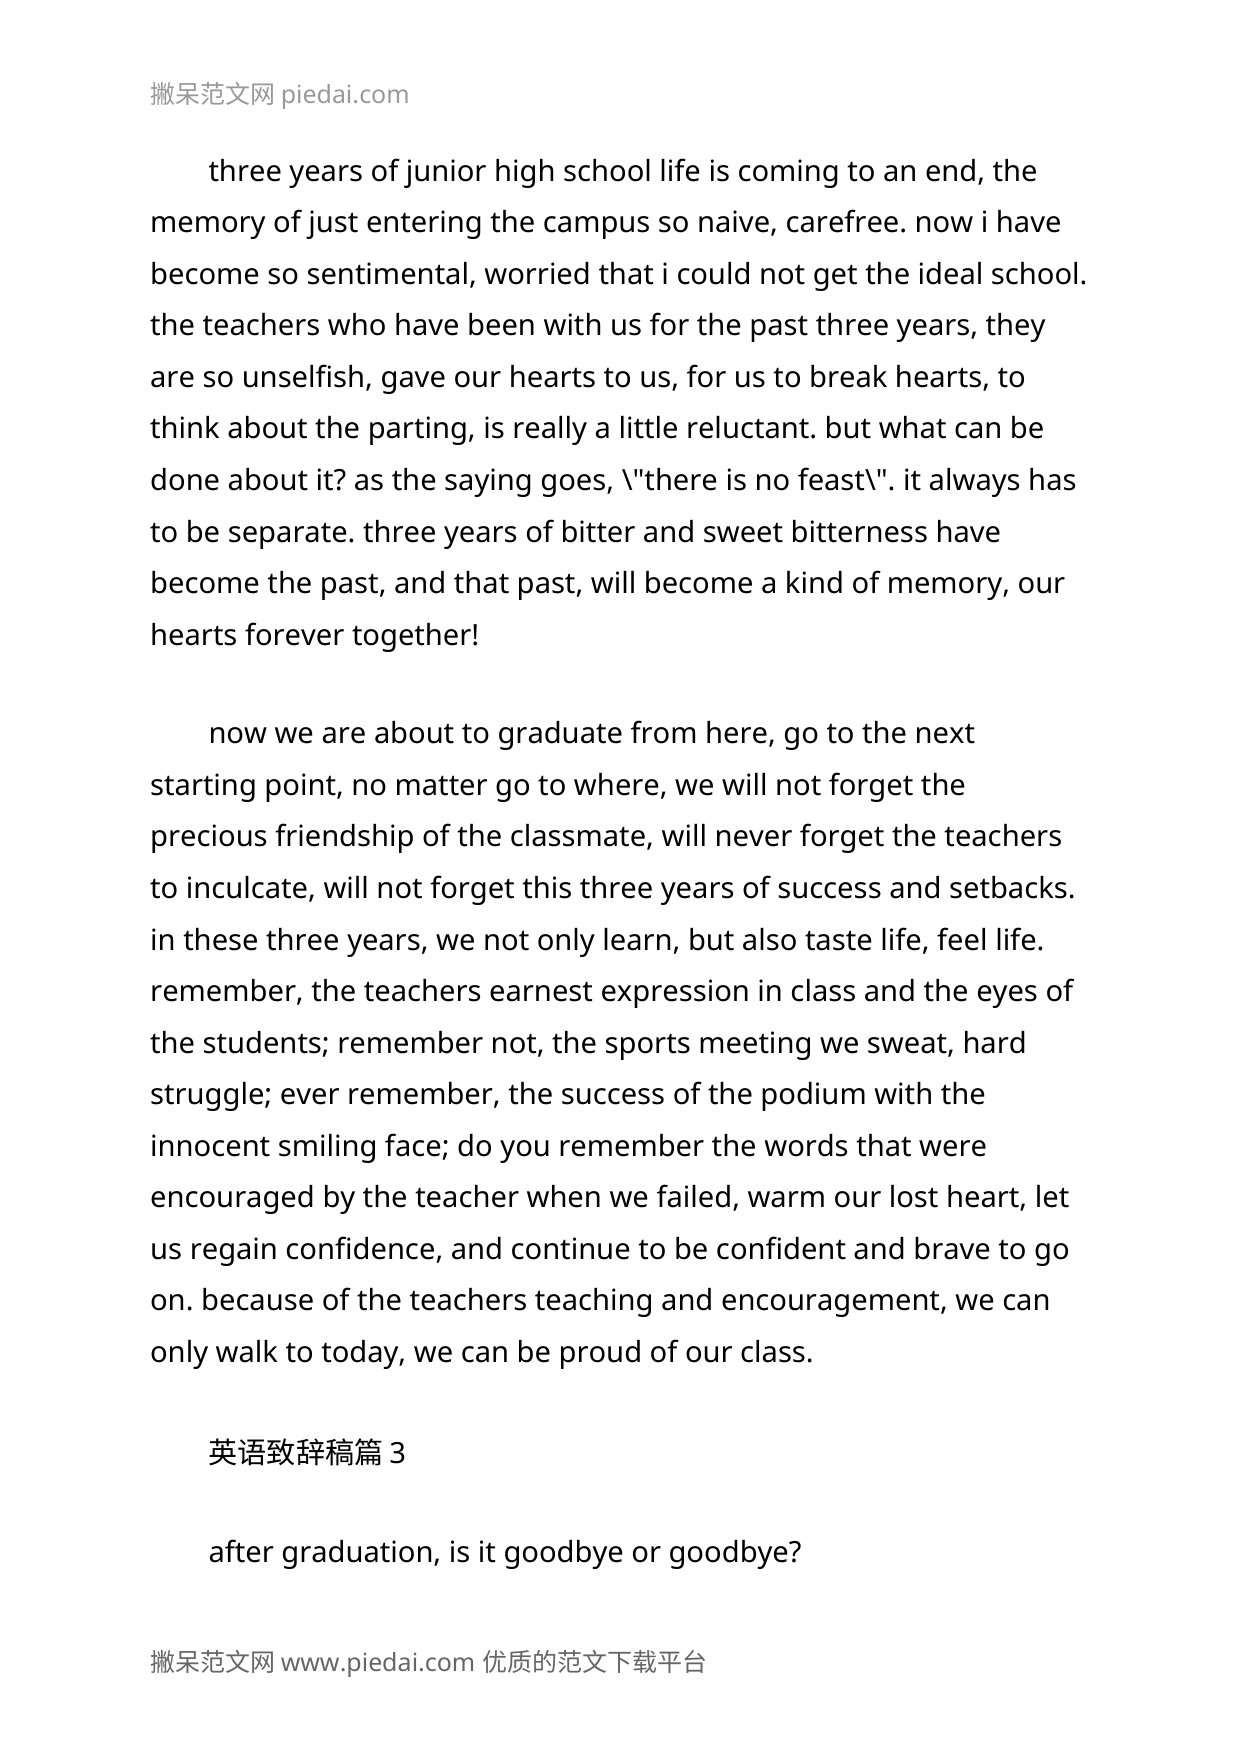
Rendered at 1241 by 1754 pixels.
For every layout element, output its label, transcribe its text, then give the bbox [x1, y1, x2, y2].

text three years of junior high school life is coming to an end, the memory of just entering the campus so naive, carefree. now i have become so sentimental, worried that i could not get the ideal school. the teachers who have been with us for the past three years, they are so unselfish, gave our hearts to us, for us to break hearts, to think about the parting, is really a little reluctant. but what can be done about it? as the saying goes, \"there is no feast\". it always has to be separate. three years of bitter and sweet bitterness have become the past, and that past, will become a kind of memory, our hearts forever together! [150, 150, 1090, 654]
text after graduation, is it goodbye or goodbye? [150, 1532, 1090, 1571]
text 英语致辞稿篇3 [150, 1430, 1090, 1472]
text now we are about to graduate from here, go to the next starting point, no matter go to where, we will not forget the precious friendship of the classmate, will never forget the teachers to inculcate, will not forget this three years of success and setbacks. in these three years, we not only learn, but also taste life, feel life. remember, the teachers earnest expression in class and the eyes of the students; remember not, the sports meeting we sweat, hard struggle; ever remember, the success of the podium with the innocent smiling face; do you remember the words that were encouraged by the teacher when we failed, warm our lost heart, let us regain confidence, and continue to be confident and brave to go on. because of the teachers teaching and encouragement, we can only walk to today, we can be proud of our class. [150, 712, 1090, 1371]
